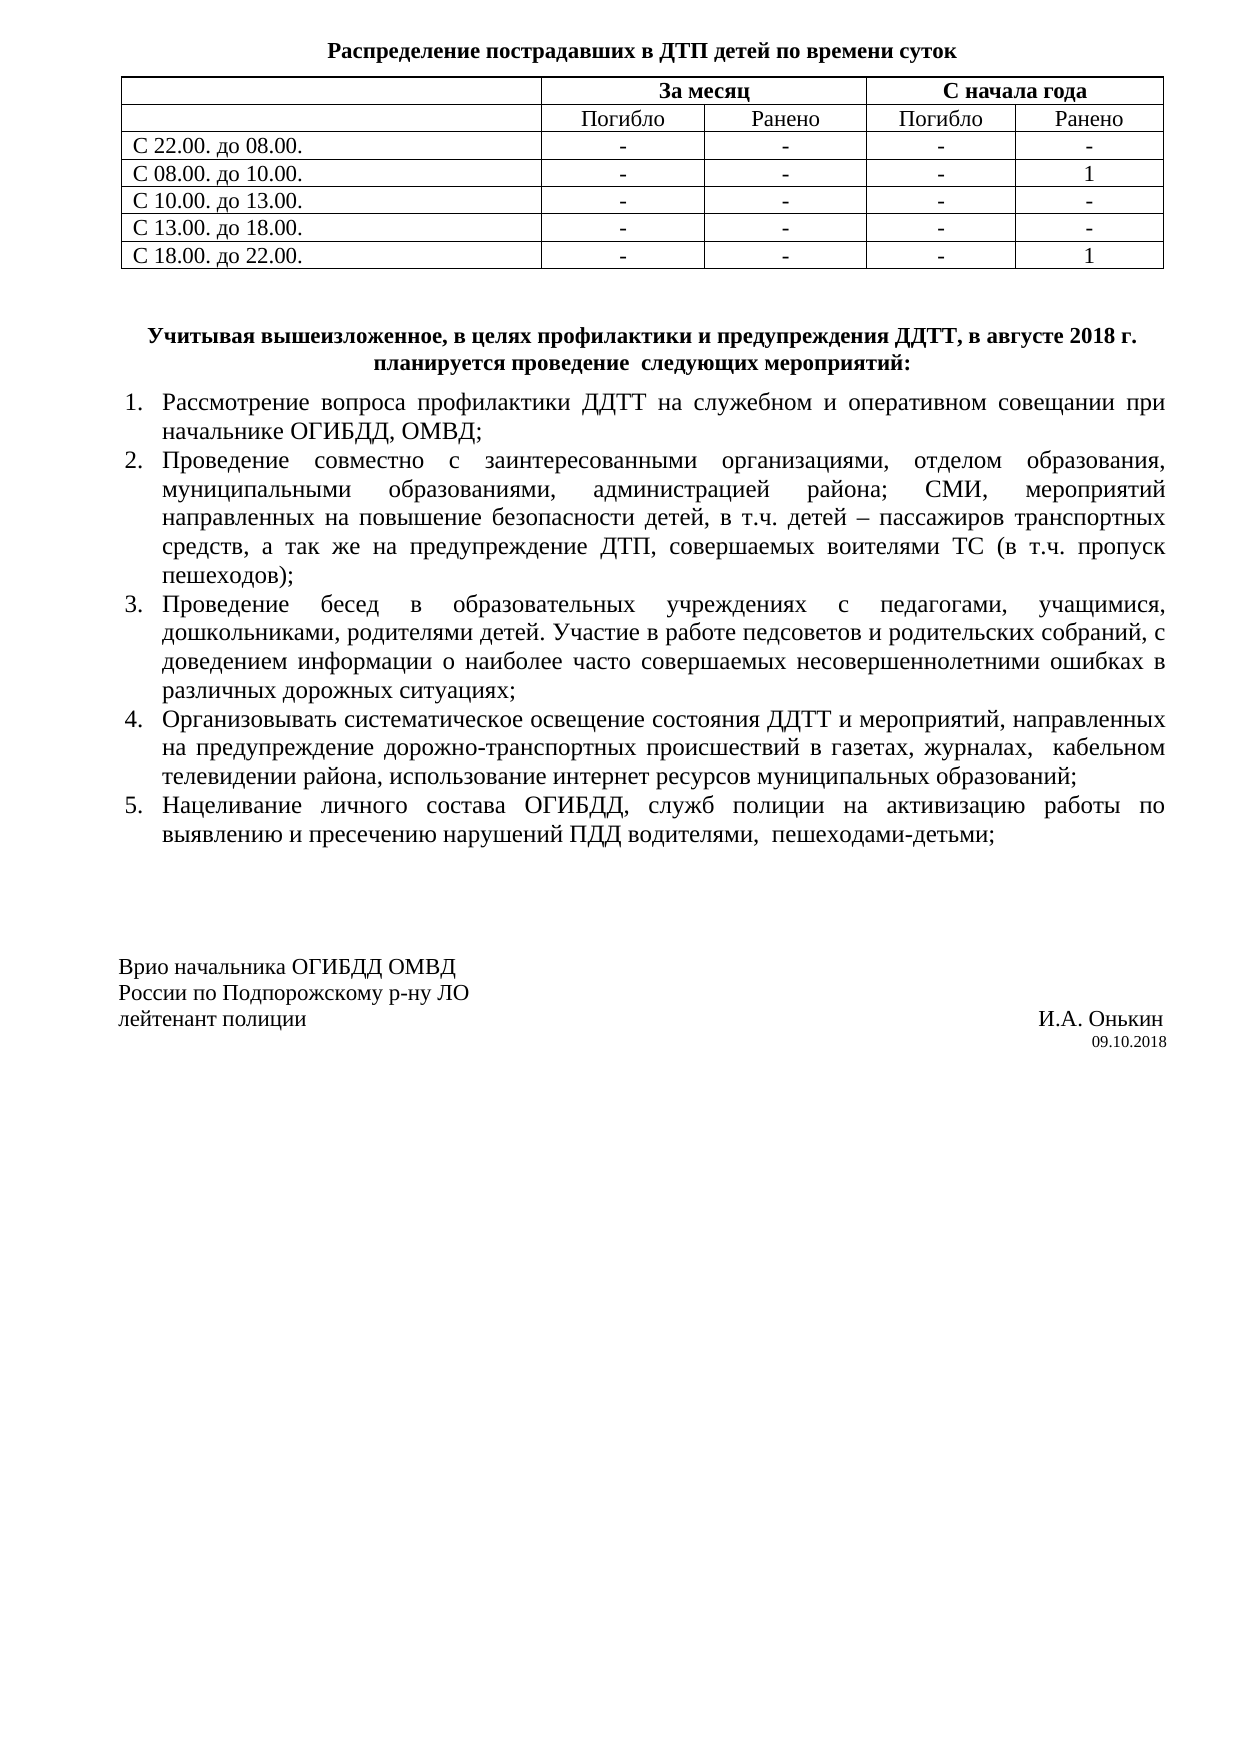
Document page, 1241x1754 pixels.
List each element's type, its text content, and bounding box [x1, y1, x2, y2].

subtitle Распределение пострадавших в ДТП детей по времени суток [118, 37, 1166, 64]
table_cell С 10.00. до 13.00. [122, 187, 541, 213]
table_cell Ранено [705, 105, 866, 131]
table_cell - [867, 242, 1015, 268]
table_header За месяц [542, 78, 866, 104]
table_cell - [1016, 132, 1163, 158]
table_cell - [542, 160, 704, 186]
table_cell Ранено [1016, 105, 1163, 131]
table_cell - [867, 160, 1015, 186]
table_cell - [542, 187, 704, 213]
table_cell - [705, 160, 866, 186]
table_cell С 18.00. до 22.00. [122, 242, 541, 268]
table_header С начала года [867, 78, 1163, 104]
list Рассмотрение вопроса профилактики ДДТТ на служебном и оперативном совещании при начальнике ОГИБДД, ОМВД; [124, 387, 1166, 445]
table_header [122, 78, 541, 104]
table_cell - [867, 187, 1015, 213]
table_cell - [1016, 214, 1163, 241]
table_cell 1 [1016, 160, 1163, 186]
text Врио начальника ОГИБДД ОМВД [118, 953, 1166, 979]
table_cell С 08.00. до 10.00. [122, 160, 541, 186]
text лейтенант полиции И.А. Онькин [118, 1006, 1166, 1032]
table_cell - [867, 214, 1015, 241]
table_cell 1 [1016, 242, 1163, 268]
table_cell - [542, 132, 704, 158]
table_cell Погибло [867, 105, 1015, 131]
table_cell - [867, 132, 1015, 158]
table_cell С 13.00. до 18.00. [122, 214, 541, 241]
table_cell - [1016, 187, 1163, 213]
table_cell - [705, 242, 866, 268]
text Учитывая вышеизложенное, в целях профилактики и предупреждения ДДТТ, в августе 2018 г. планируется проведение следующих мероприятий: [118, 322, 1166, 375]
list Организовывать систематическое освещение состояния ДДТТ и мероприятий, направленных на предупреждение дорожно-транспортных происшествий в газетах, журналах, кабельном телевидении района, использование интернет ресурсов муниципальных образований; [124, 704, 1166, 790]
text России по Подпорожскому р-ну ЛО [118, 979, 1166, 1006]
table_cell - [542, 242, 704, 268]
text 09.10.2018 [118, 1032, 1166, 1051]
list Проведение бесед в образовательных учреждениях с педагогами, учащимися, дошкольниками, родителями детей. Участие в работе педсоветов и родительских собраний, с доведением информации о наиболее часто совершаемых несовершеннолетними ошибках в различных дорожных ситуациях; [124, 589, 1166, 704]
table_cell - [705, 187, 866, 213]
table_cell - [705, 132, 866, 158]
list Проведение совместно с заинтересованными организациями, отделом образования, муниципальными образованиями, администрацией района; СМИ, мероприятий направленных на повышение безопасности детей, в т.ч. детей – пассажиров транспортных средств, а так же на предупреждение ДТП, совершаемых воителями ТС (в т.ч. пропуск пешеходов); [124, 445, 1166, 589]
list Нацеливание личного состава ОГИБДД, служб полиции на активизацию работы по выявлению и пресечению нарушений ПДД водителями, пешеходами-детьми; [124, 790, 1166, 847]
table_cell Погибло [542, 105, 704, 131]
table_cell - [542, 214, 704, 241]
table_cell [122, 105, 541, 131]
table_cell - [705, 214, 866, 241]
table_cell С 22.00. до 08.00. [122, 132, 541, 158]
